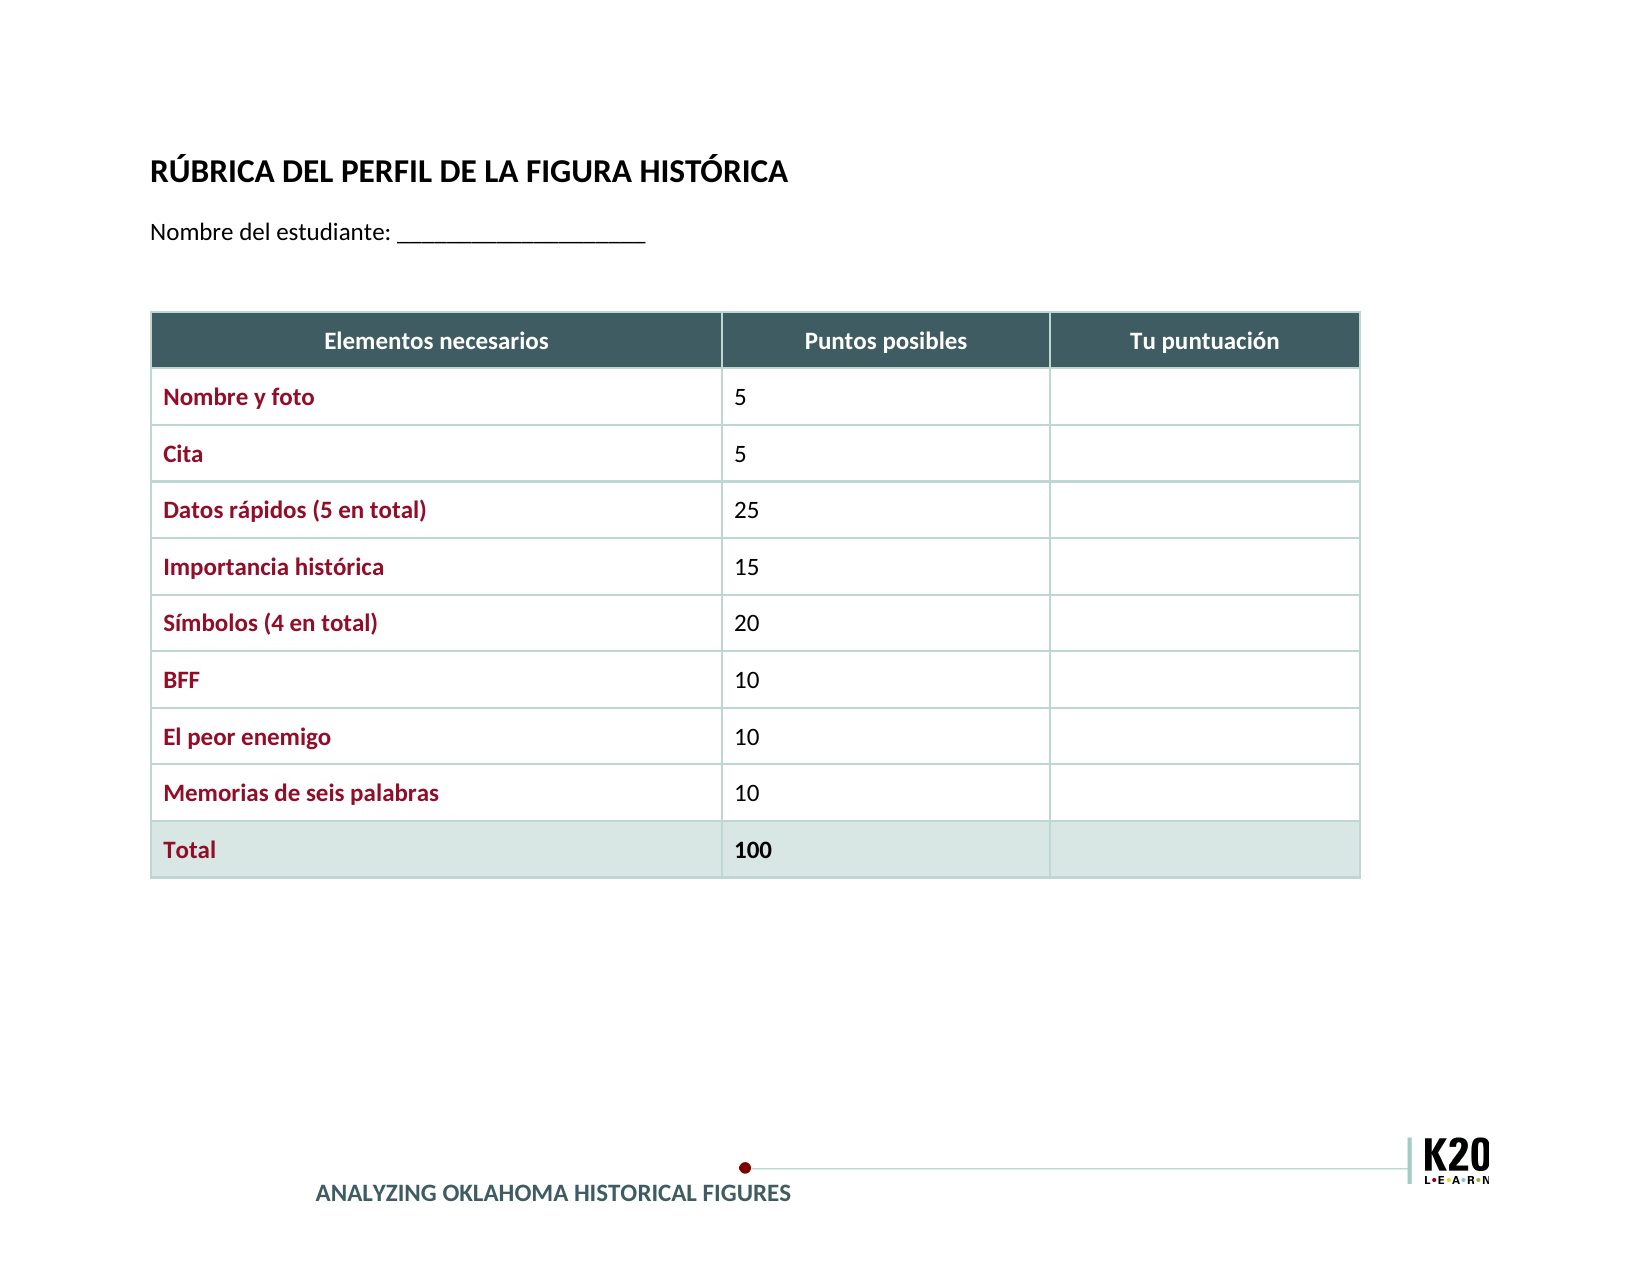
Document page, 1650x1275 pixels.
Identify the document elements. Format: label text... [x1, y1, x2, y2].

table_cell 5 [723, 369, 1049, 424]
table_cell [1051, 483, 1359, 537]
table_cell 25 [723, 483, 1049, 537]
table_cell [1051, 652, 1359, 707]
table_cell 100 [723, 822, 1049, 876]
table_cell [1051, 709, 1359, 763]
table_cell Nombre y foto [152, 369, 721, 424]
table_cell [1051, 765, 1359, 820]
table_cell [1051, 539, 1359, 593]
text Nombre del estudiante: ____________________ [150, 216, 1500, 246]
table_header Elementos necesarios [152, 313, 721, 367]
table_cell Total [152, 822, 721, 876]
table_cell Memorias de seis palabras [152, 765, 721, 820]
table_cell 5 [723, 426, 1049, 480]
table_cell 15 [723, 539, 1049, 593]
table_cell 20 [723, 596, 1049, 650]
table_cell [1051, 822, 1359, 876]
table_header Puntos posibles [723, 313, 1049, 367]
title Rúbrica del perfil de la figura histórica [150, 150, 1500, 191]
table_cell Datos rápidos (5 en total) [152, 483, 721, 537]
table_cell Símbolos (4 en total) [152, 596, 721, 650]
table_cell Cita [152, 426, 721, 480]
table_cell Importancia histórica [152, 539, 721, 593]
table_cell El peor enemigo [152, 709, 721, 763]
table_cell [1051, 596, 1359, 650]
table_cell 10 [723, 765, 1049, 820]
picture [739, 1134, 1489, 1187]
table_cell [1051, 426, 1359, 480]
table_cell BFF [152, 652, 721, 707]
table_header Tu puntuación [1051, 313, 1359, 367]
table_cell 10 [723, 652, 1049, 707]
table_cell 10 [723, 709, 1049, 763]
table_cell [1051, 369, 1359, 424]
